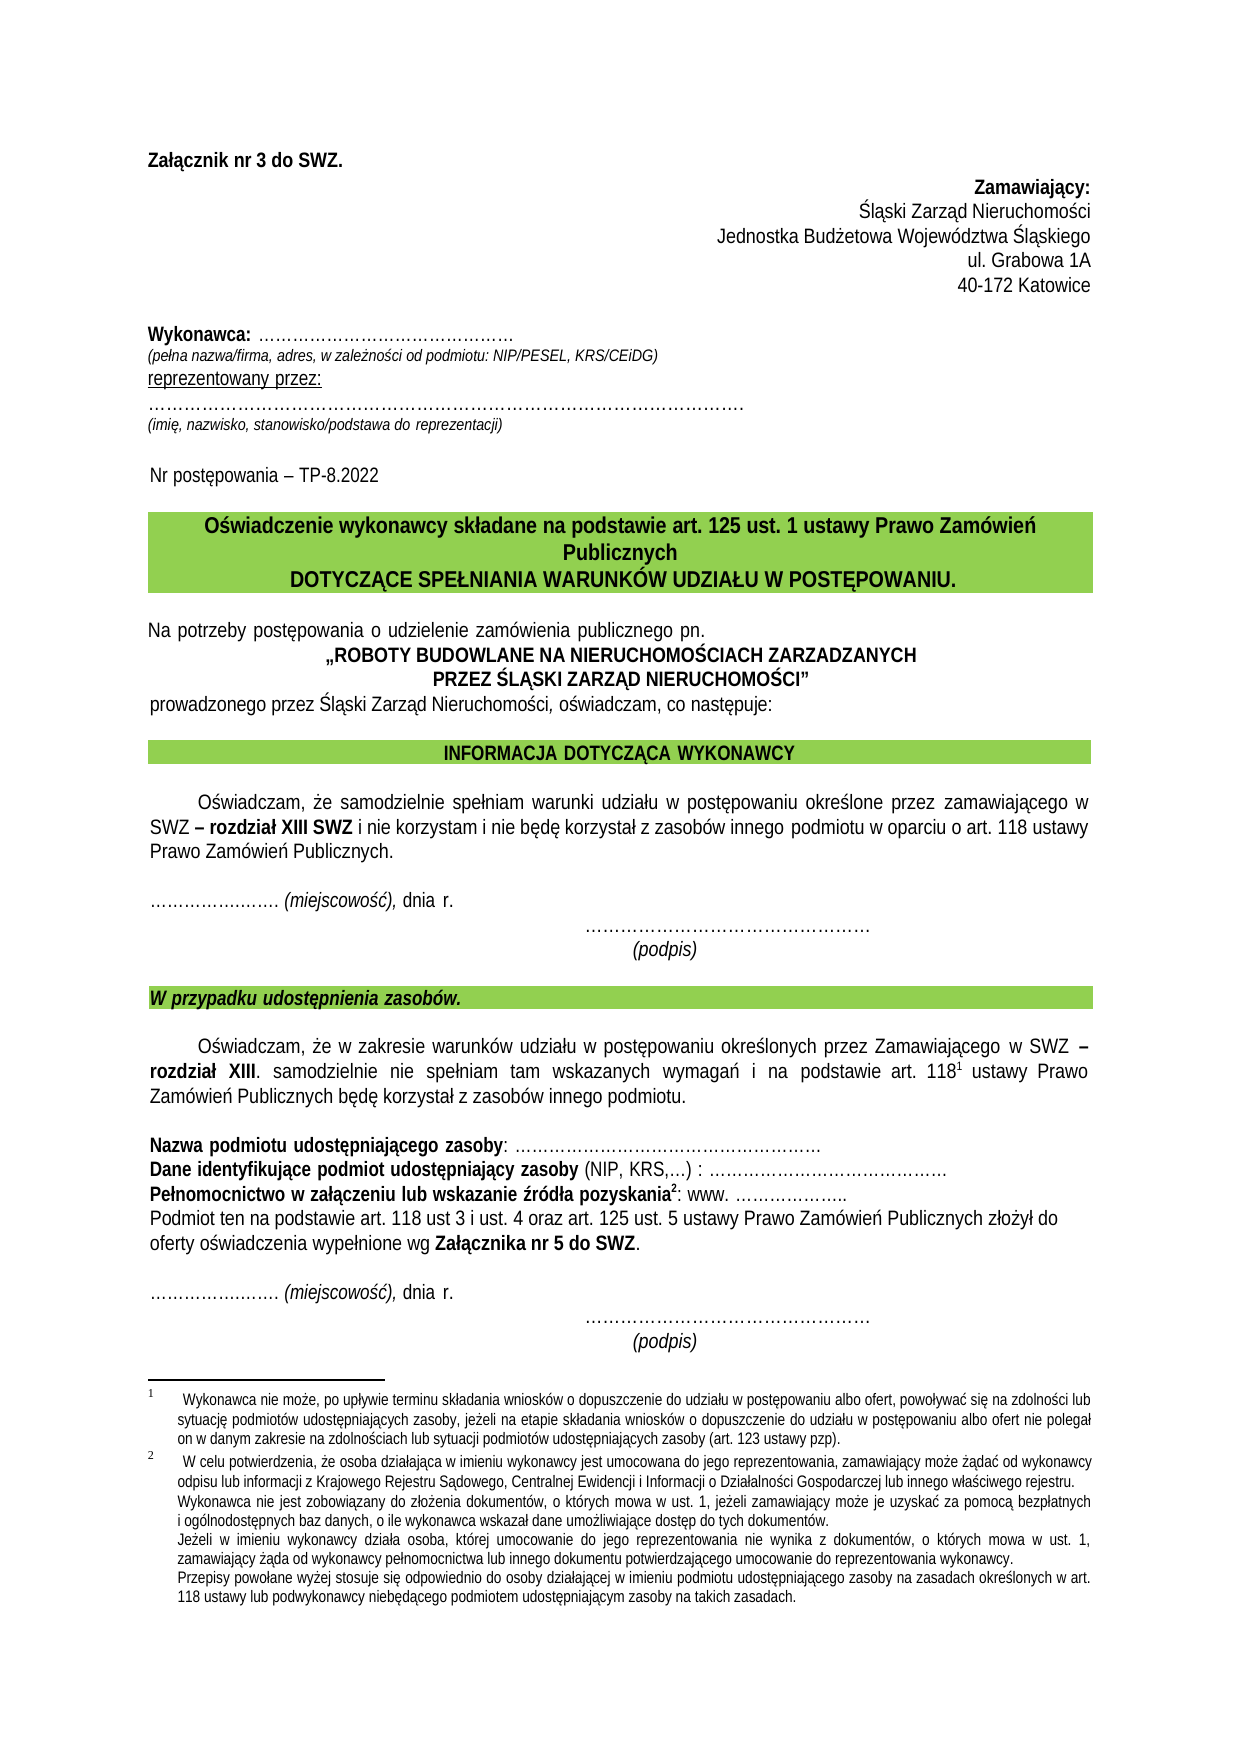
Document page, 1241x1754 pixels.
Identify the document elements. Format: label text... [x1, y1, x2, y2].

text INFORMACJA DOTYCZĄCA WYKONAWCY [148, 740, 444, 764]
text DOTYCZĄCE SPEŁNIANIA WARUNKÓW UDZIAŁU W POSTĘPOWANIU. [148, 566, 1093, 593]
text ………………………………………… [584, 1304, 1093, 1328]
text Nazwa podmiotu udostępniającego zasoby: ……………………………………………… [149, 1133, 1093, 1157]
text ………………………………………………………………………………………. [148, 390, 839, 414]
text PRZEZ ŚLĄSKI ZARZĄD NIERUCHOMOŚCI” [149, 667, 1093, 691]
text ………………………………………… [584, 913, 1093, 937]
text „ROBOTY BUDOWLANE NA NIERUCHOMOŚCIACH ZARZADZANYCH [149, 642, 1093, 666]
text prowadzonego przez Śląski Zarząd Nieruchomości, oświadczam, co następuje: [149, 691, 1093, 715]
text …………….……. (miejscowość), dnia r. [149, 888, 1093, 912]
text Jednostka Budżetowa Województwa Śląskiego [528, 224, 1091, 248]
text (imię, nazwisko, stanowisko/podstawa do reprezentacji) [148, 415, 839, 434]
text Na potrzeby postępowania o udzielenie zamówienia publicznego pn. [148, 618, 1093, 642]
text Oświadczenie wykonawcy składane na podstawie art. 125 ust. 1 ustawy Prawo Zamówień Publicznych [148, 512, 1093, 566]
text Śląski Zarząd Nieruchomości [528, 199, 1091, 223]
text Pełnomocnictwo w załączeniu lub wskazanie źródła pozyskania: www. ……………….. [149, 1182, 1093, 1206]
text (pełna nazwa/firma, adres, w zależności od podmiotu: NIP/PESEL, KRS/CEiDG) [148, 346, 839, 365]
text Dane identyfikujące podmiot udostępniający zasoby (NIP, KRS,…) : …………………………………… [149, 1157, 1093, 1181]
text ul. Grabowa 1A [528, 248, 1091, 272]
text Podmiot ten na podstawie art. 118 ust 3 i ust. 4 oraz art. 125 ust. 5 ustawy Prawo Zamówień Publicznych złożył do oferty oświadczenia wypełnione wg Załącznika nr 5 do SWZ. [149, 1206, 1093, 1255]
text (podpis) [633, 937, 1093, 961]
text Nr postępowania – TP-8.2022 [149, 463, 1093, 487]
text Załącznik nr 3 do SWZ. [148, 148, 614, 172]
text W przypadku udostępnienia zasobów. [149, 986, 1093, 1009]
text Oświadczam, że w zakresie warunków udziału w postępowaniu określonych przez Zamawiającego w SWZ – rozdział XIII. samodzielnie nie spełniam tam wskazanych wymagań i na podstawie art. 118 ustawy Prawo Zamówień Publicznych będę korzystał z zasobów innego podmiotu. [149, 1034, 1089, 1108]
text INFORMACJA DOTYCZĄCA WYKONAWCY [795, 740, 1091, 764]
text Oświadczam, że samodzielnie spełniam warunki udziału w postępowaniu określone przez zamawiającego w SWZ – rozdział XIII SWZ i nie korzystam i nie będę korzystał z zasobów innego podmiotu w oparciu o art. 118 ustawy Prawo Zamówień Publicznych. [149, 790, 1089, 863]
text …………….……. (miejscowość), dnia r. [149, 1280, 1093, 1304]
text 40-172 Katowice [528, 273, 1091, 297]
text Wykonawca: ……………………………………… [148, 322, 839, 346]
text Zamawiający: [553, 175, 1091, 199]
text reprezentowany przez: [148, 366, 839, 390]
text (podpis) [633, 1329, 1093, 1353]
